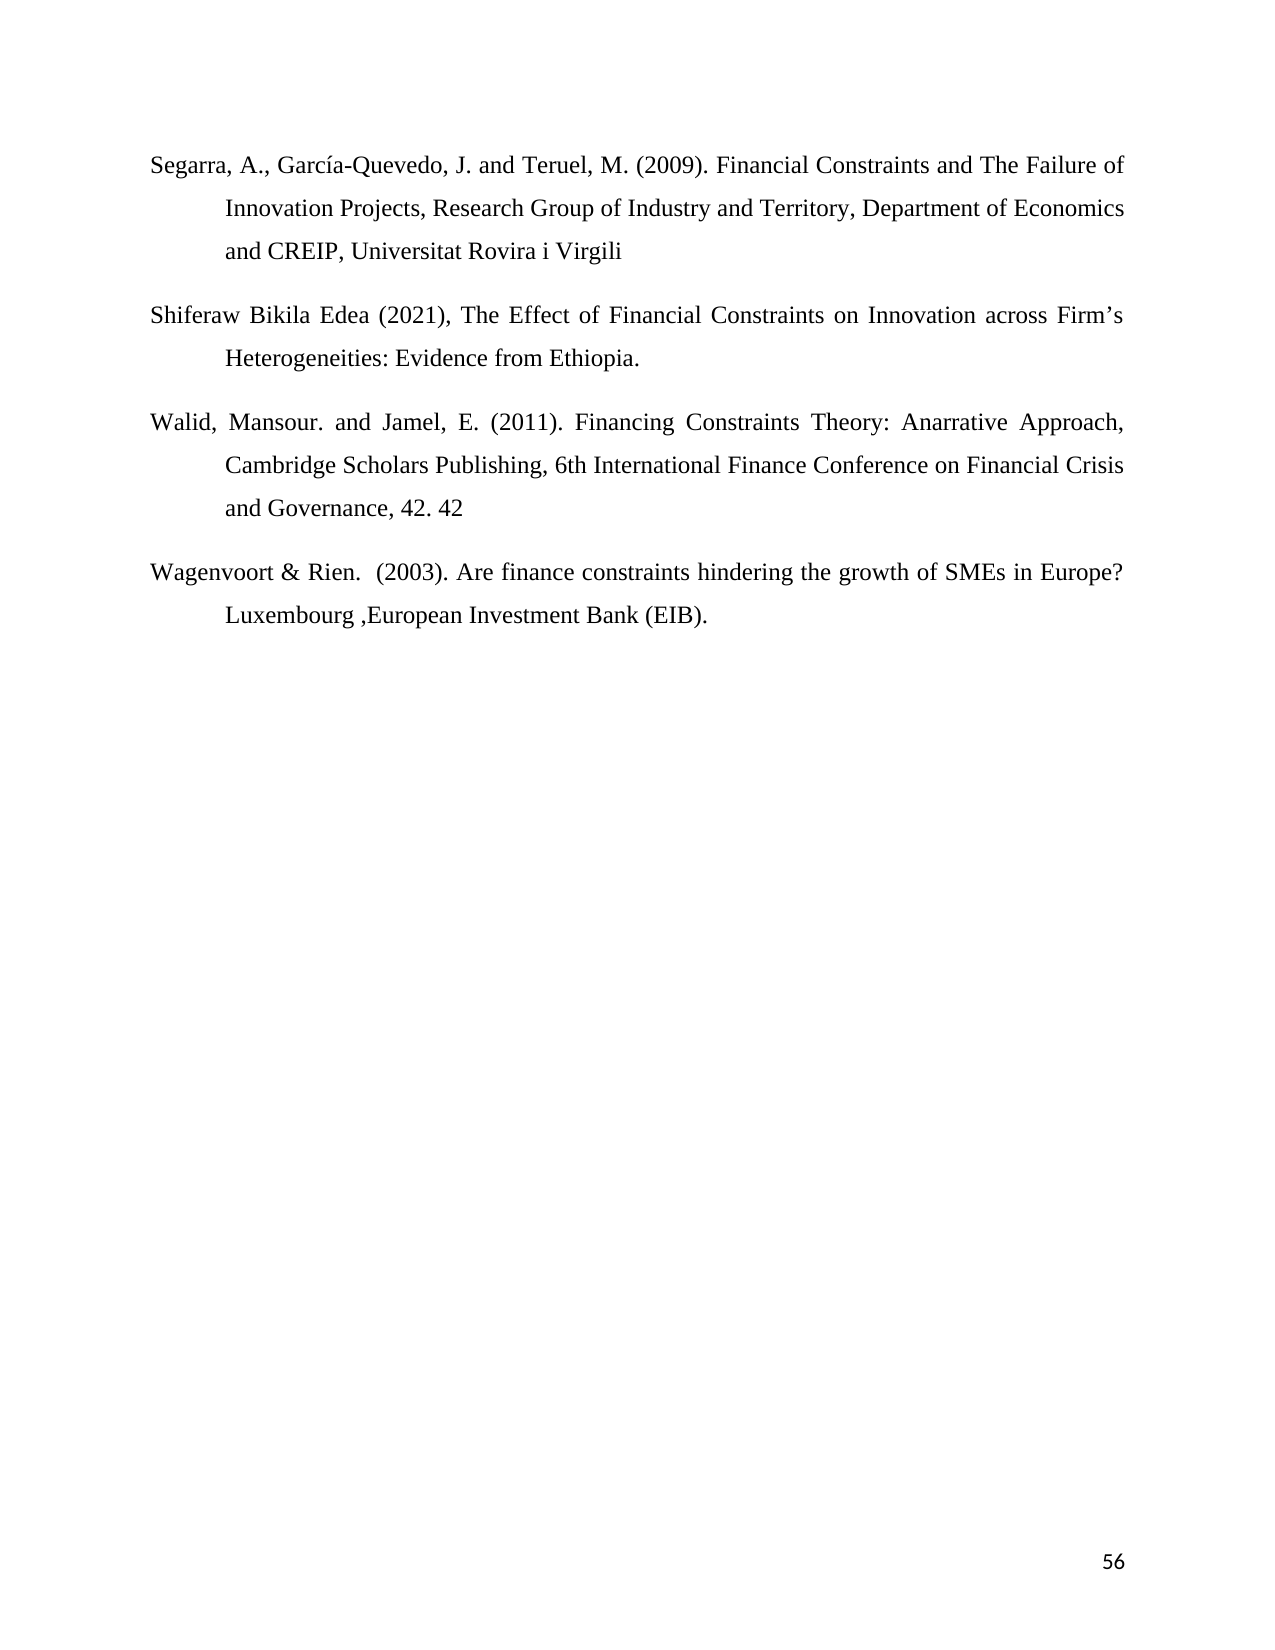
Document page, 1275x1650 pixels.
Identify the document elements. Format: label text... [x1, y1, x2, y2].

text Walid, Mansour. and Jamel, E. (2011). Financing Constraints Theory: Anarrative Approach, Cambridge Scholars Publishing, 6th International Finance Conference on Financial Crisis and Governance, 42. 42 [150, 407, 1125, 522]
text Shiferaw Bikila Edea (2021), The Effect of Financial Constraints on Innovation across Firm’s Heterogeneities: Evidence from Ethiopia. [150, 300, 1125, 372]
text Segarra, A., García-Quevedo, J. and Teruel, M. (2009). Financial Constraints and The Failure of Innovation Projects, Research Group of Industry and Territory, Department of Economics and CREIP, Universitat Rovira i Virgili [150, 150, 1125, 265]
text Wagenvoort & Rien. (2003). Are finance constraints hindering the growth of SMEs in Europe? Luxembourg ,European Investment Bank (EIB). [150, 557, 1125, 629]
